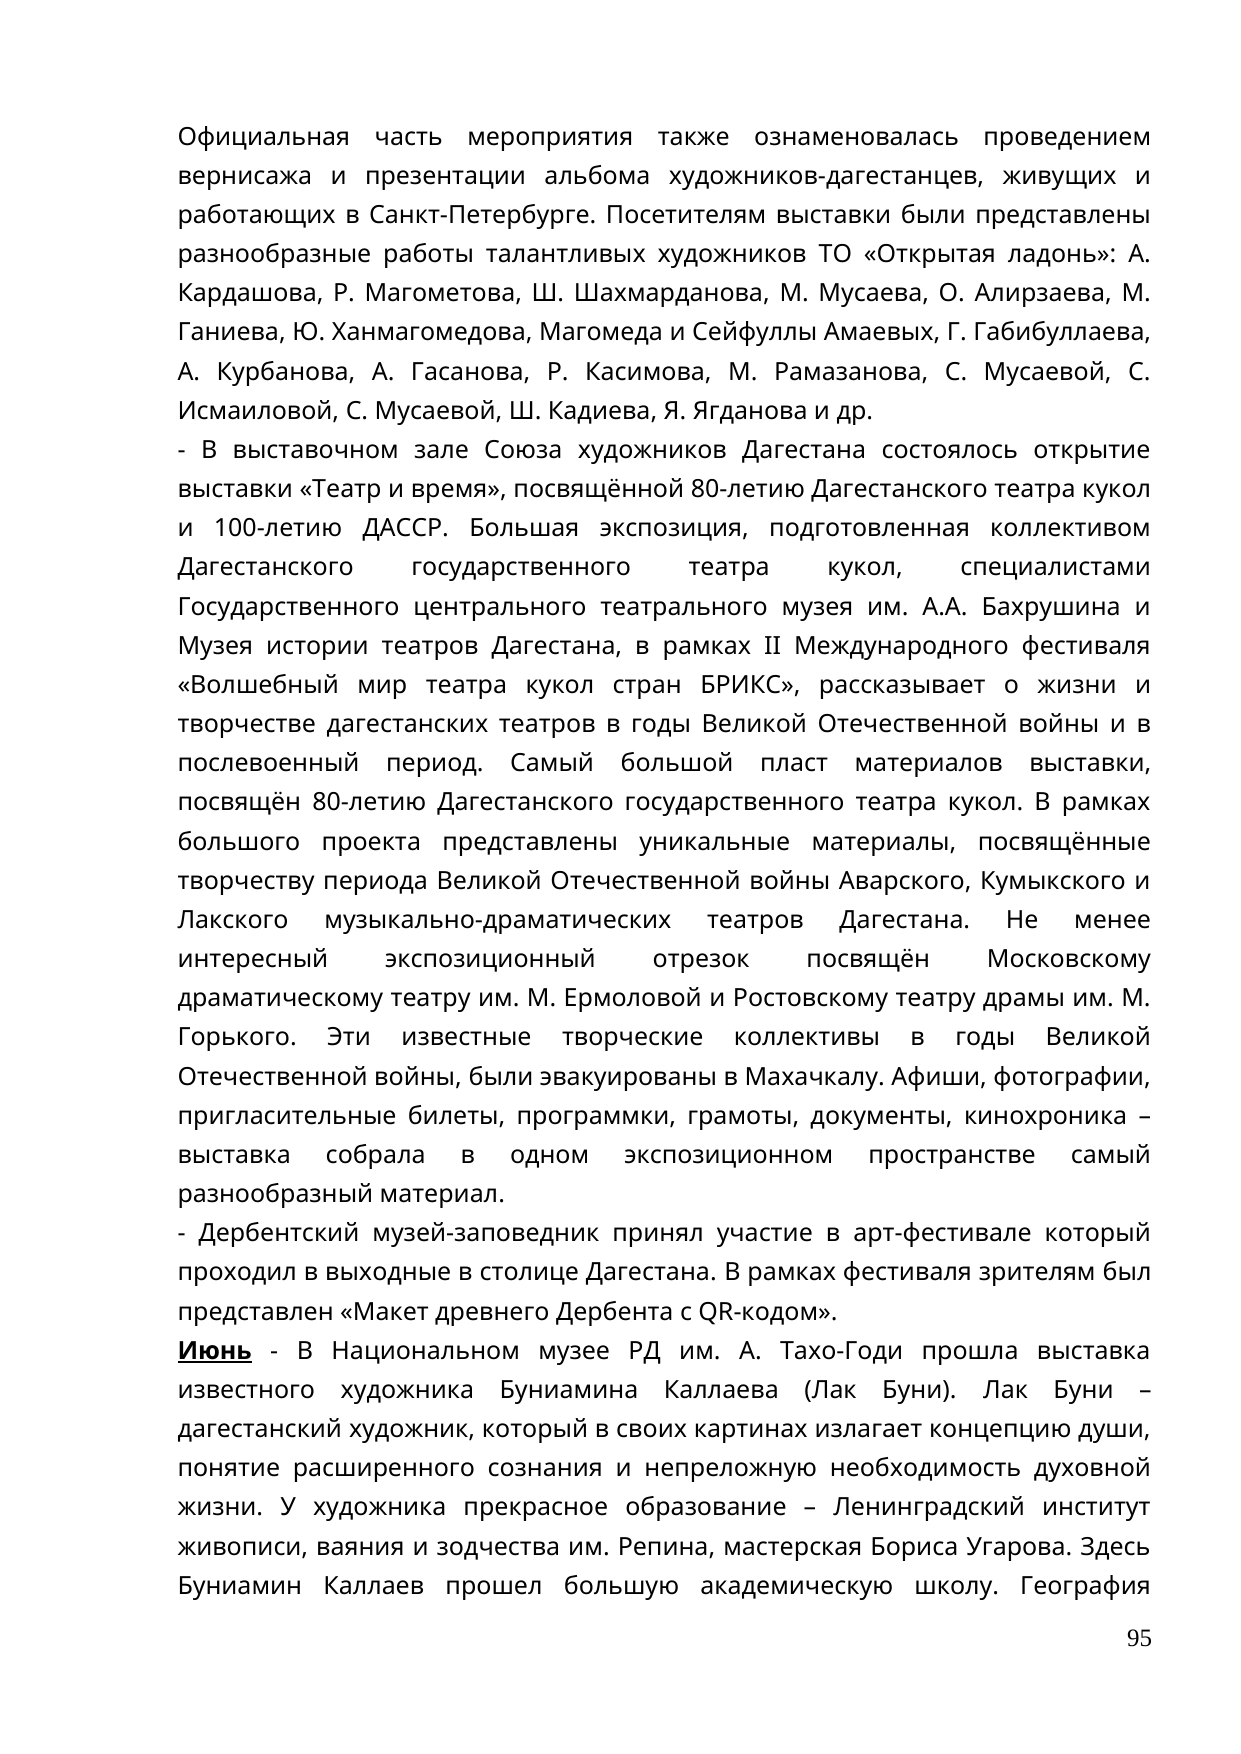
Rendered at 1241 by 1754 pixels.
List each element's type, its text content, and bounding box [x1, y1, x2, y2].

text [177, 118, 1152, 426]
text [177, 1332, 1152, 1601]
text - Дербентский музей-заповедник принял участие в арт-фестивале который проходил в выходные в столице Дагестана. В рамках фестиваля зрителям был представлен «Макет древнего Дербента с QR-кодом». [177, 1215, 1152, 1327]
text - В выставочном зале Союза художников Дагестана состоялось открытие выставки «Театр и время», посвящённой 80-летию Дагестанского театра кукол и 100-летию ДАССР. Большая экспозиция, подготовленная коллективом Дагестанского государственного театра кукол, специалистами Государственного центрального театрального музея им. А.А. Бахрушина и Музея истории театров Дагестана, в рамках II Международного фестиваля «Волшебный мир театра кукол стран БРИКС», рассказывает о жизни и творчестве дагестанских театров в годы Великой Отечественной войны и в послевоенный период. Самый большой пласт материалов выставки, посвящён 80-летию Дагестанского государственного театра кукол. В рамках большого проекта представлены уникальные материалы, посвящённые творчеству периода Великой Отечественной войны Аварского, Кумыкского и Лакского музыкально-драматических театров Дагестана. Не менее интересный экспозиционный отрезок посвящён Московскому драматическому театру им. М. Ермоловой и Ростовскому театру драмы им. М. Горького. Эти известные творческие коллективы в годы Великой Отечественной войны, были эвакуированы в Махачкалу. Афиши, фотографии, пригласительные билеты, программки, грамоты, документы, кинохроника – выставка собрала в одном экспозиционном пространстве самый разнообразный материал. [177, 431, 1152, 1210]
